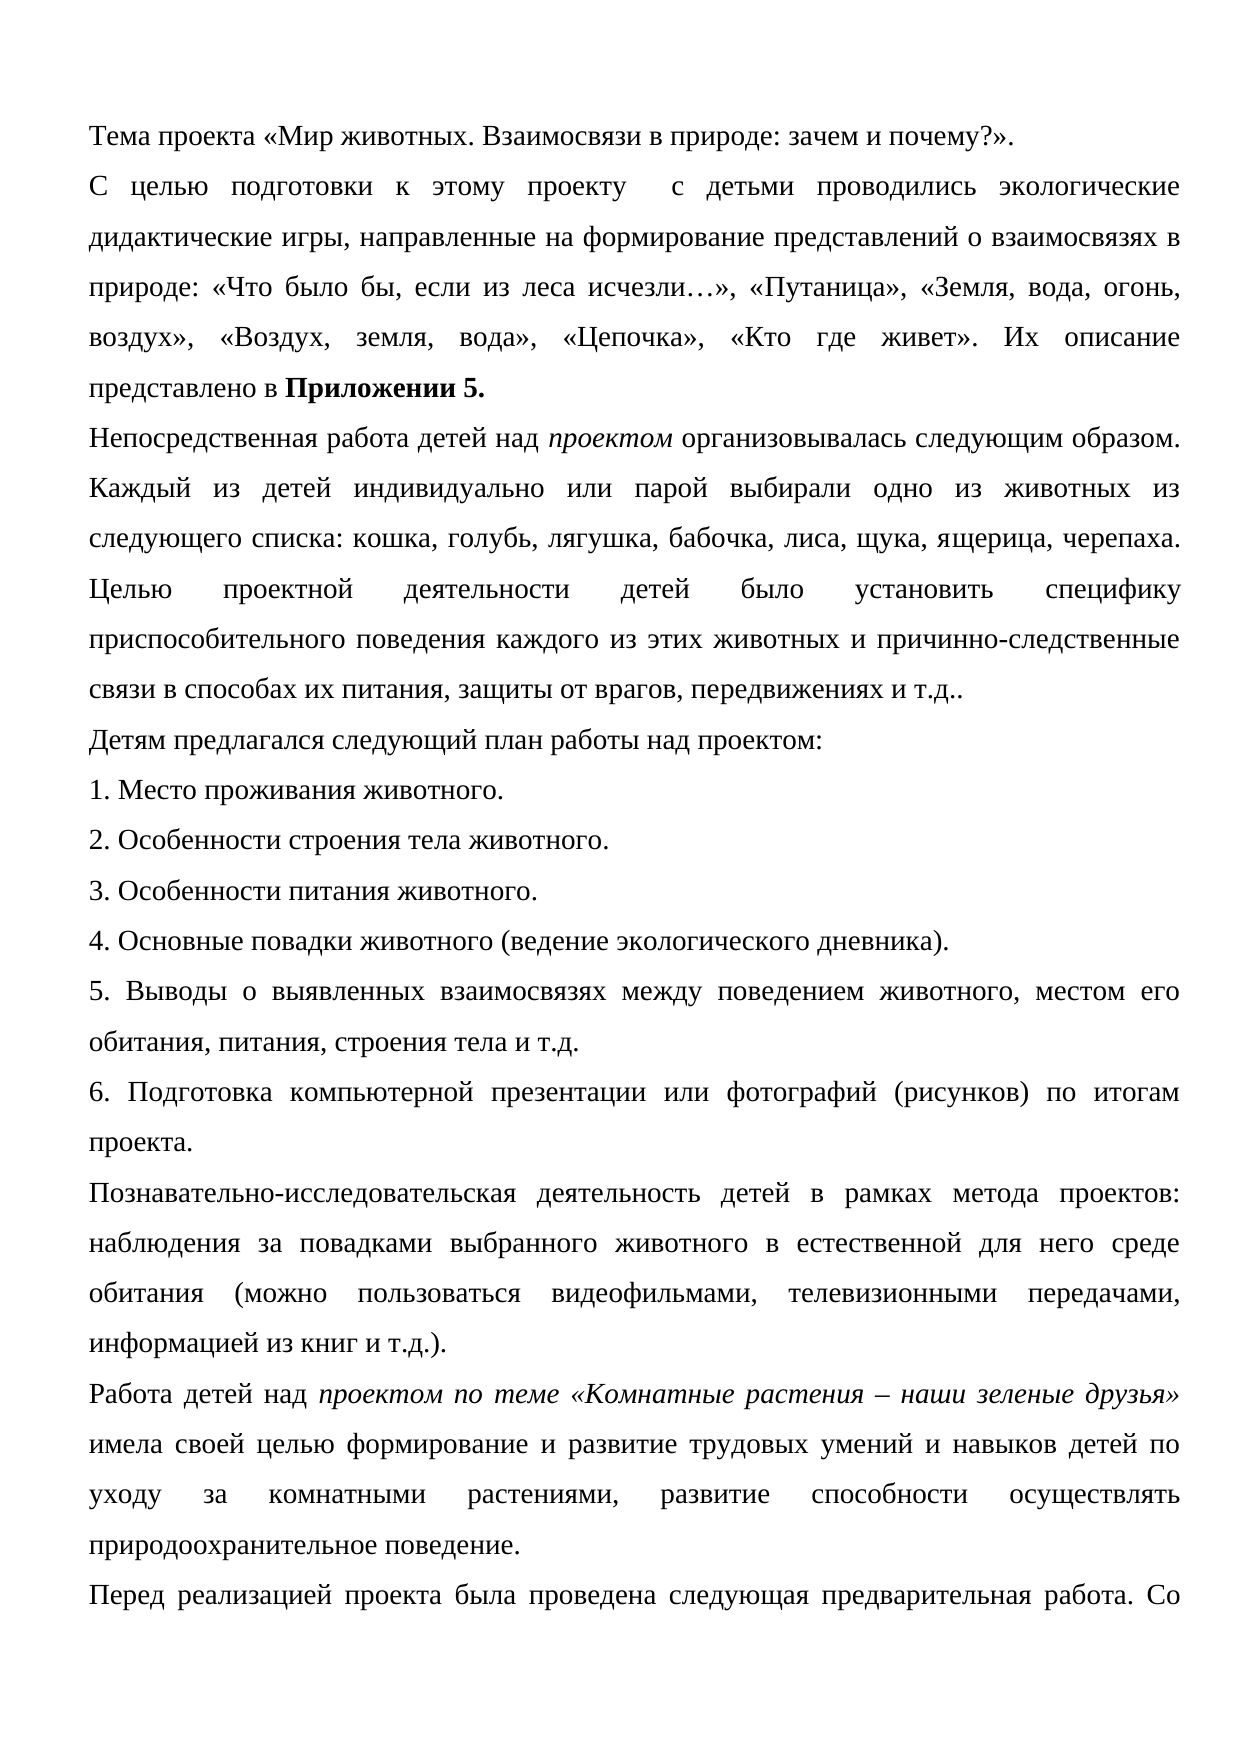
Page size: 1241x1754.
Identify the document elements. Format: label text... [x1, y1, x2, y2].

text 2. Особенности строения тела животного. [88, 822, 1181, 856]
text 4. Основные повадки животного (ведение экологического дневника). [88, 923, 1181, 957]
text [88, 1577, 1181, 1611]
text Детям предлагался следующий план работы над проектом: [88, 722, 1181, 755]
text Непосредственная работа детей над проектом организовывалась следующим образом. Каждый из детей индивидуально или парой выбирали одно из животных из следующего списка: кошка, голубь, лягушка, бабочка, лиса, щука, ящерица, черепаха. Целью проектной деятельности детей было установить специфику приспособительного поведения каждого из этих животных и причинно-следственные связи в способах их питания, защиты от врагов, передвижениях и т.д.. [88, 420, 1181, 705]
text Работа детей над проектом по теме «Комнатные растения – наши зеленые друзья» имела своей целью формирование и развитие трудовых умений и навыков детей по уходу за комнатными растениями, развитие способности осуществлять природоохранительное поведение. [88, 1376, 1181, 1560]
text 6. Подготовка компьютерной презентации или фотографий (рисунков) по итогам проекта. [88, 1074, 1181, 1158]
text 1. Место проживания животного. [88, 772, 1181, 806]
text Познавательно-исследовательская деятельность детей в рамках метода проектов: наблюдения за повадками выбранного животного в естественной для него среде обитания (можно пользоваться видеофильмами, телевизионными передачами, информацией из книг и т.д.). [88, 1175, 1181, 1359]
text Тема проекта «Мир животных. Взаимосвязи в природе: зачем и почему?». [88, 118, 1181, 152]
text 5. Выводы о выявленных взаимосвязях между поведением животного, местом его обитания, питания, строения тела и т.д. [88, 973, 1181, 1057]
text 3. Особенности питания животного. [88, 873, 1181, 906]
text С целью подготовки к этому проекту с детьми проводились экологические дидактические игры, направленные на формирование представлений о взаимосвязях в природе: «Что было бы, если из леса исчезли…», «Путаница», «Земля, вода, огонь, воздух», «Воздух, земля, вода», «Цепочка», «Кто где живет». Их описание представлено в Приложении 5. [88, 168, 1181, 403]
